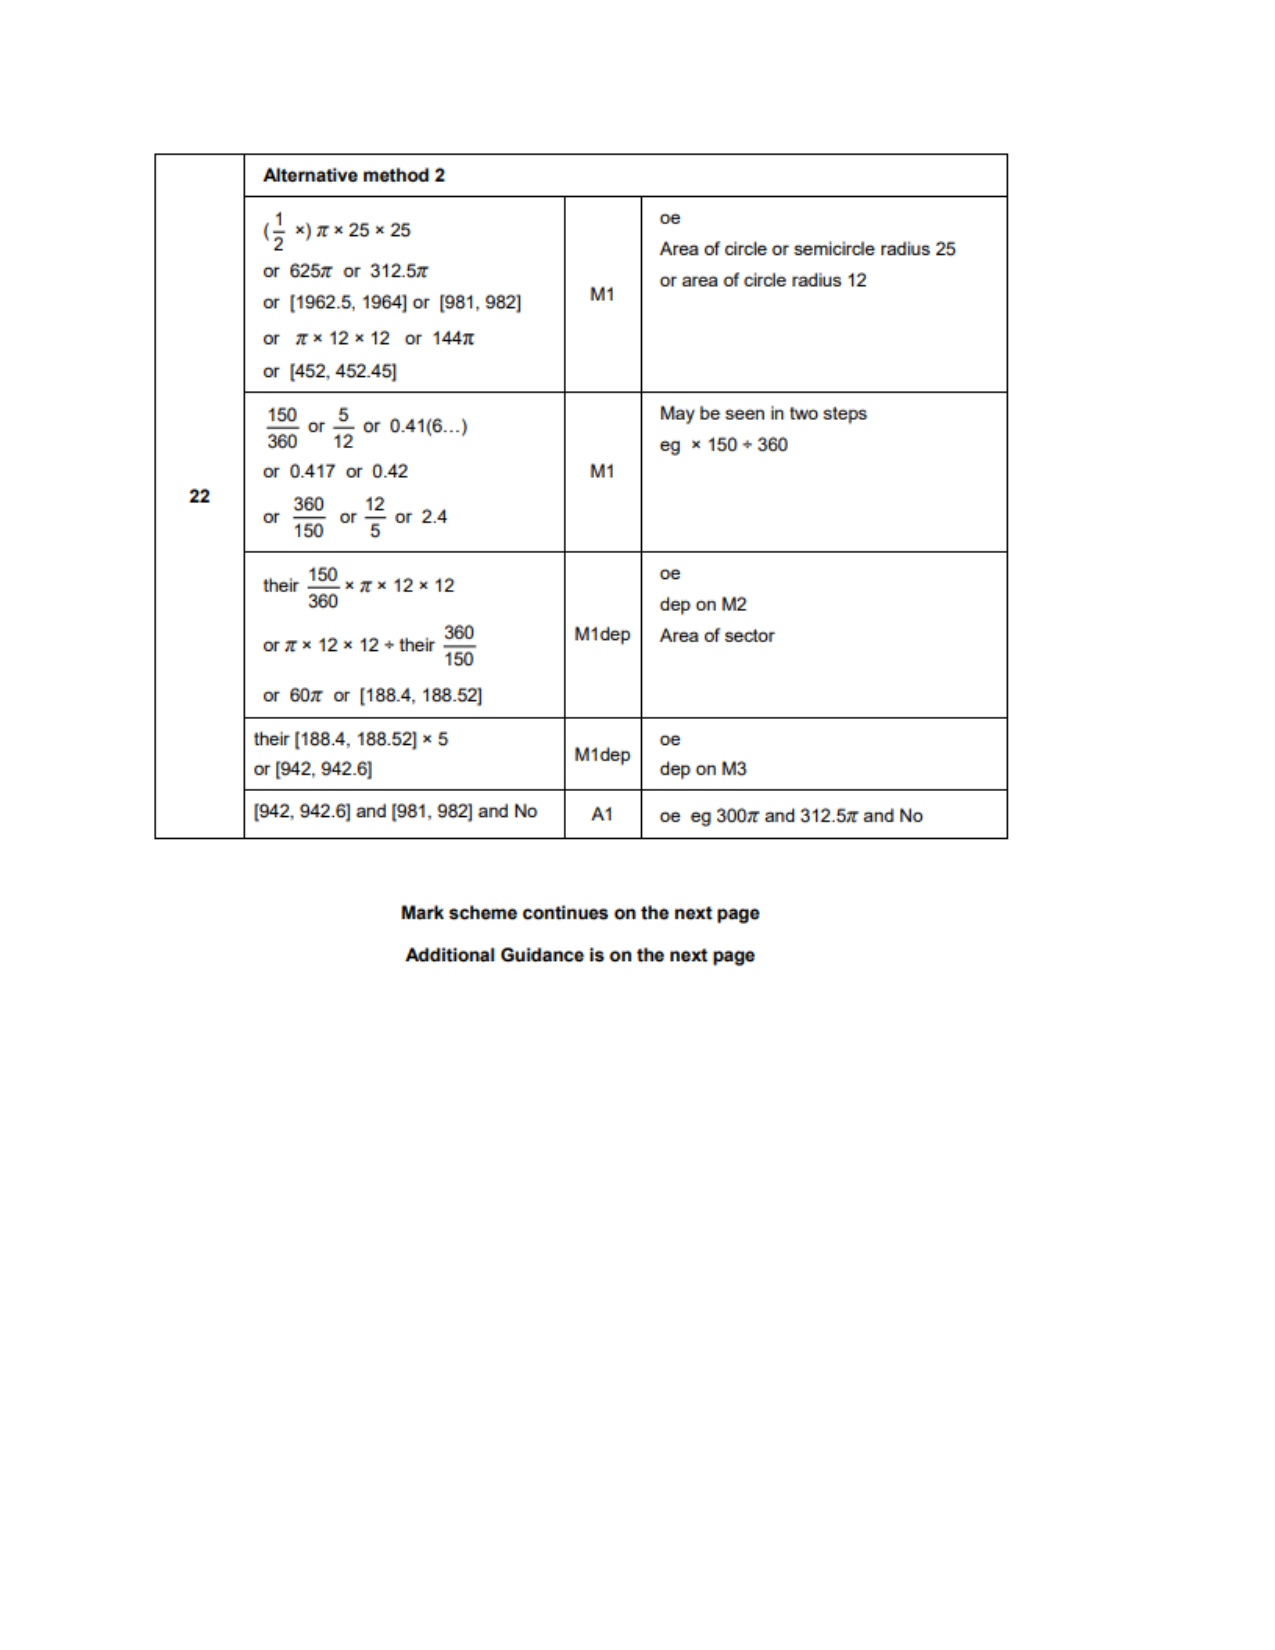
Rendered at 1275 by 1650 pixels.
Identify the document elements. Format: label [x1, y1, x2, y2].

picture [150, 150, 1010, 982]
